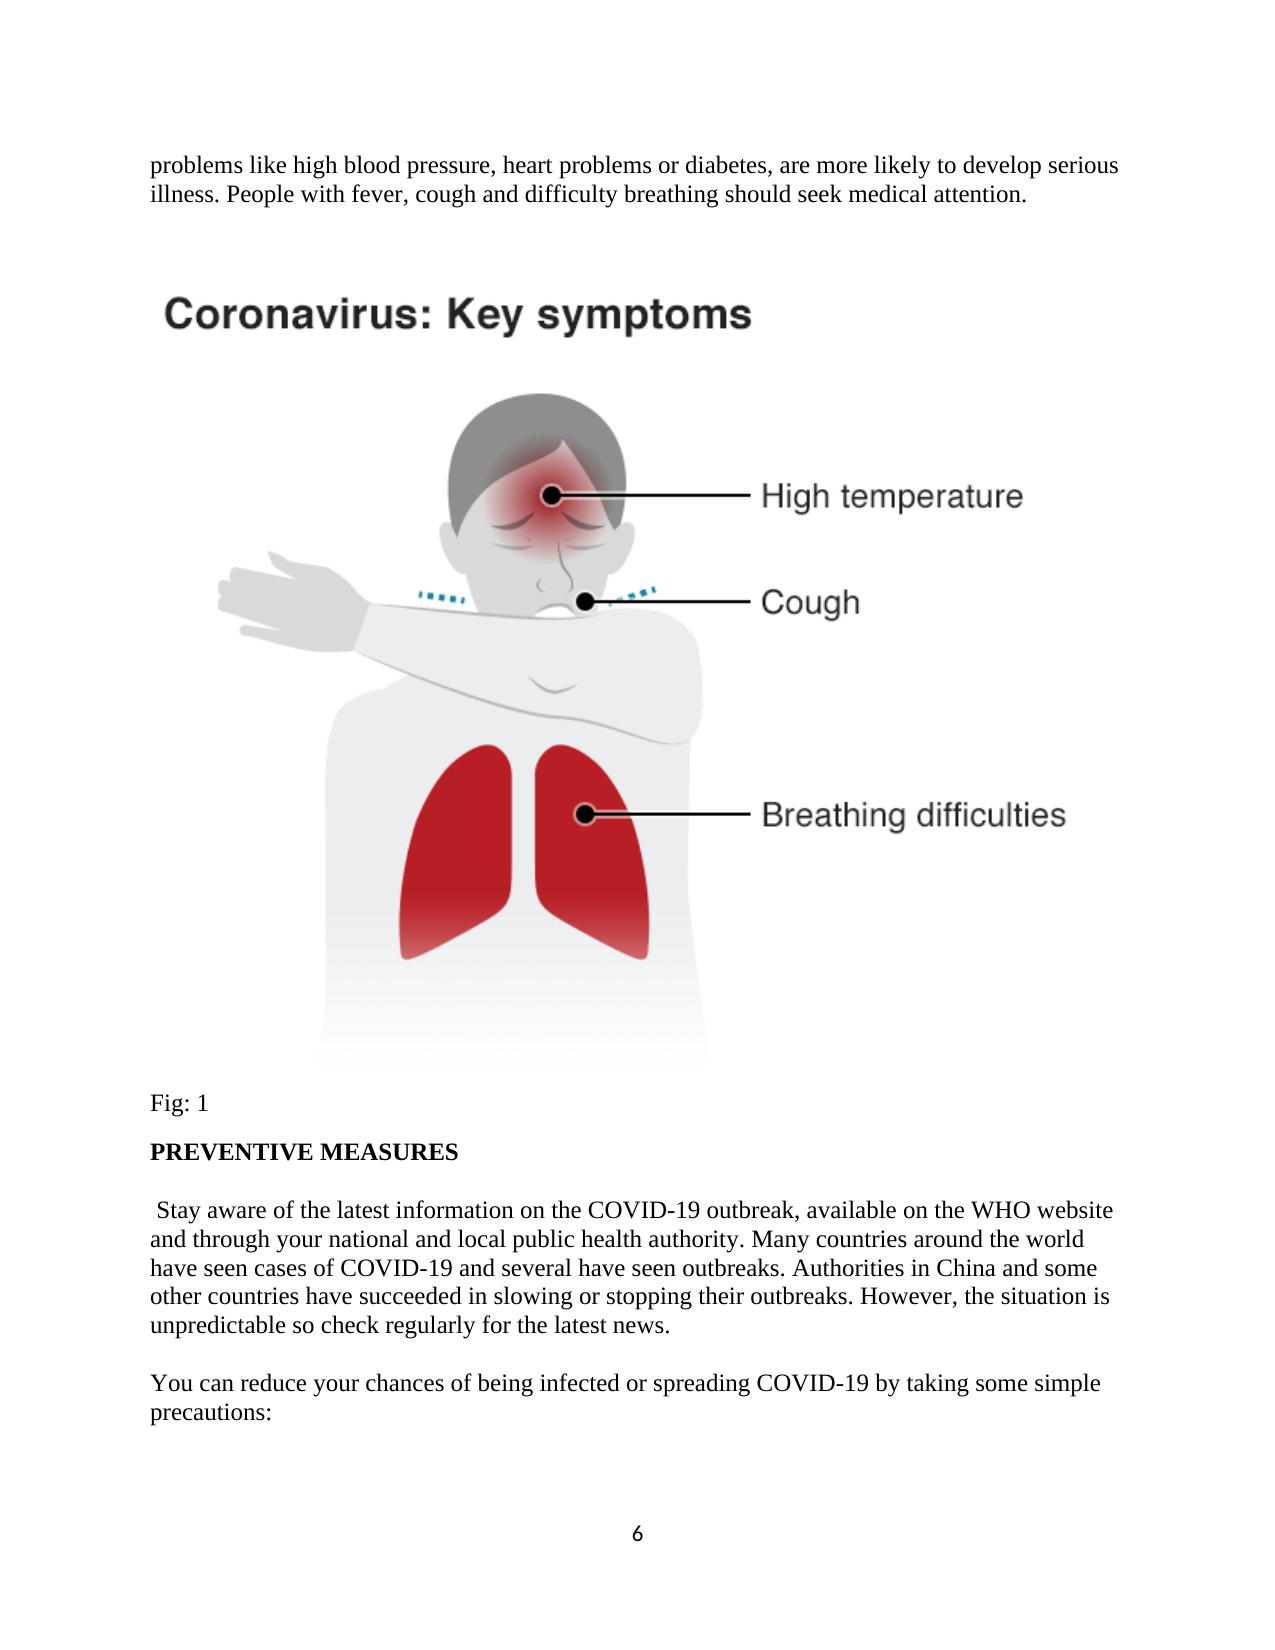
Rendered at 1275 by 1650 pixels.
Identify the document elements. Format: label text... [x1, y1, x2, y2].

text Fig: 1 [150, 1088, 1125, 1116]
text PREVENTIVE MEASURES [150, 1137, 1125, 1166]
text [150, 150, 1125, 207]
text Stay aware of the latest information on the COVID-19 outbreak, available on the WHO website and through your national and local public health authority. Many countries around the world have seen cases of COVID-19 and several have seen outbreaks. Authorities in China and some other countries have succeeded in slowing or stopping their outbreaks. However, the situation is unpredictable so check regularly for the latest news. [150, 1195, 1125, 1339]
text You can reduce your chances of being infected or spreading COVID-19 by taking some simple precautions: [150, 1368, 1125, 1426]
picture [150, 277, 1121, 1067]
